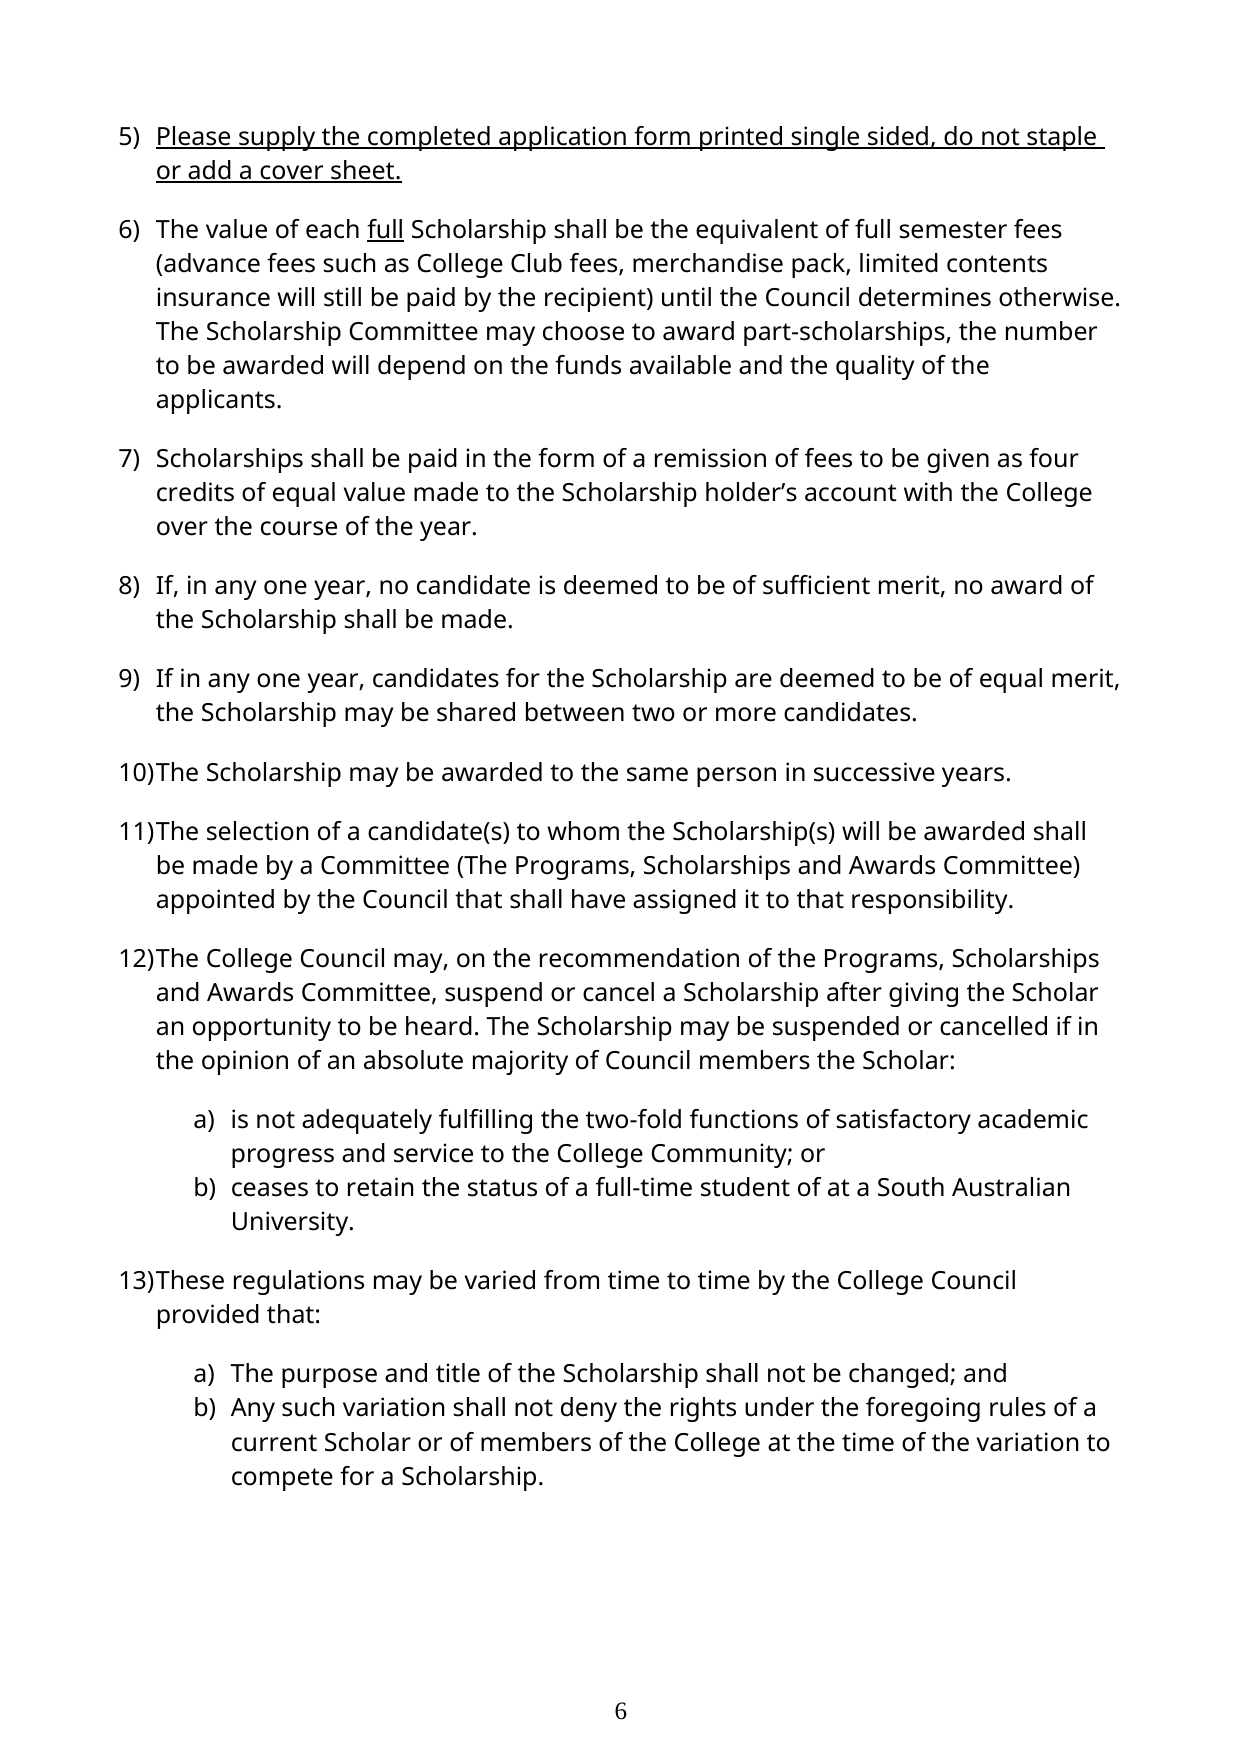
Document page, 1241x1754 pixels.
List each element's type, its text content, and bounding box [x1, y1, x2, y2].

list Please supply the completed application form printed single sided, do not staple or add a cover sheet. [118, 118, 1123, 186]
list If in any one year, candidates for the Scholarship are deemed to be of equal merit, the Scholarship may be shared between two or more candidates. [118, 661, 1123, 729]
list Scholarships shall be paid in the form of a remission of fees to be given as four credits of equal value made to the Scholarship holder’s account with the College over the course of the year. [118, 441, 1123, 543]
list The College Council may, on the recommendation of the Programs, Scholarships and Awards Committee, suspend or cancel a Scholarship after giving the Scholar an opportunity to be heard. The Scholarship may be suspended or cancelled if in the opinion of an absolute majority of Council members the Scholar: [118, 940, 1123, 1077]
list The Scholarship may be awarded to the same person in successive years. [118, 754, 1123, 788]
list These regulations may be varied from time to time by the College Council provided that: [118, 1263, 1123, 1331]
list is not adequately fulfilling the two-fold functions of satisfactory academic progress and service to the College Community; or [193, 1102, 1123, 1170]
list The value of each full Scholarship shall be the equivalent of full semester fees (advance fees such as College Club fees, merchandise pack, limited contents insurance will still be paid by the recipient) until the Council determines otherwise. The Scholarship Committee may choose to award part-scholarships, the number to be awarded will depend on the funds available and the quality of the applicants. [118, 211, 1123, 416]
list The selection of a candidate(s) to whom the Scholarship(s) will be awarded shall be made by a Committee (The Programs, Scholarships and Awards Committee) appointed by the Council that shall have assigned it to that responsibility. [118, 813, 1123, 915]
list ceases to retain the status of a full-time student of at a South Australian University. [193, 1170, 1123, 1238]
list Any such variation shall not deny the rights under the foregoing rules of a current Scholar or of members of the College at the time of the variation to compete for a Scholarship. [193, 1390, 1123, 1492]
list The purpose and title of the Scholarship shall not be changed; and [193, 1356, 1123, 1390]
list If, in any one year, no candidate is deemed to be of sufficient merit, no award of the Scholarship shall be made. [118, 568, 1123, 636]
